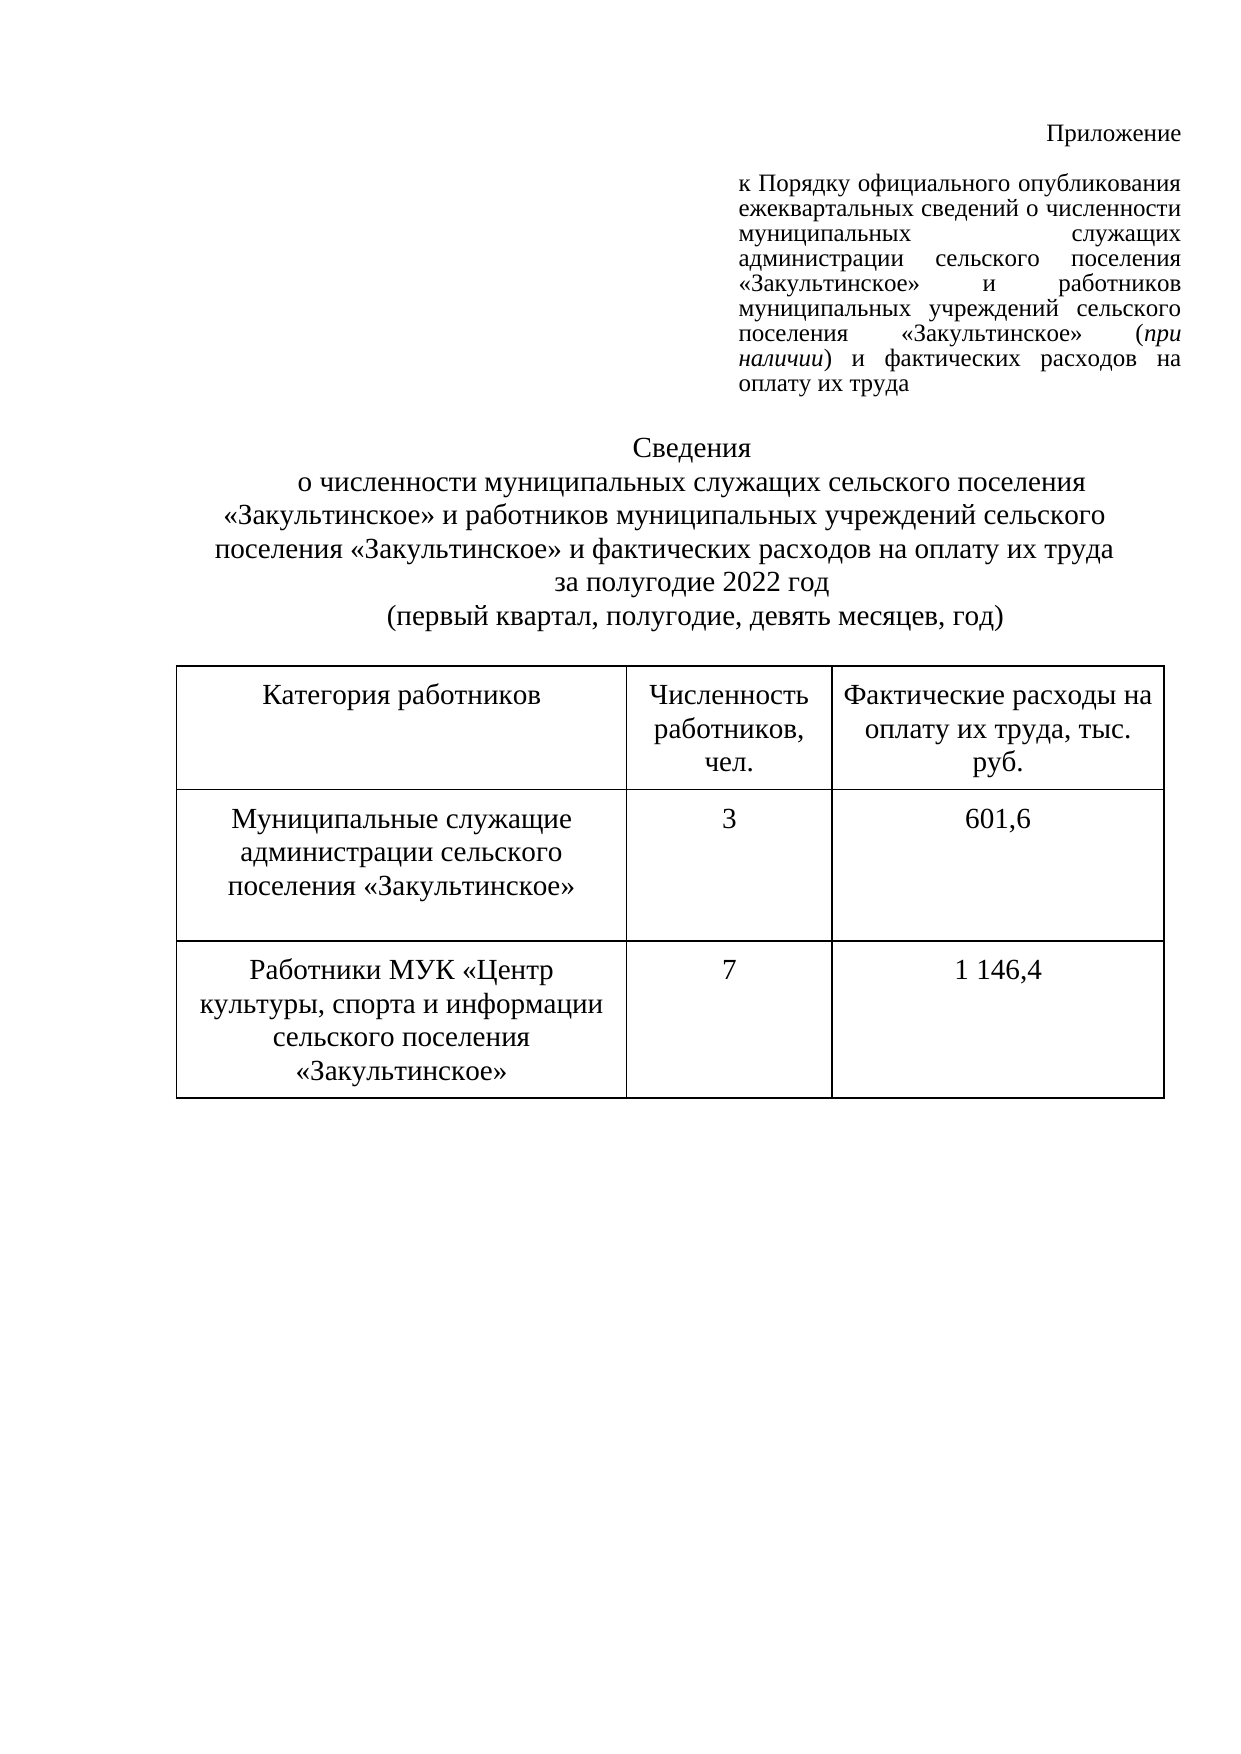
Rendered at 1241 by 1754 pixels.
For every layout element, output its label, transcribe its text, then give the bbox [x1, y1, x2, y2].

table_cell Муниципальные служащие администрации сельского поселения «Закультинское» [177, 790, 626, 940]
table_cell 1 146,4 [833, 942, 1163, 1097]
text (первый квартал, полугодие, девять месяцев, год) [177, 598, 1152, 632]
text о численности муниципальных служащих сельского поселения «Закультинское» и работников муниципальных учреждений сельского поселения «Закультинское» и фактических расходов на оплату их труда [177, 464, 1152, 564]
table_header Категория работников [177, 667, 626, 789]
text Сведения [177, 430, 1152, 464]
table_cell 3 [627, 790, 831, 940]
table_cell Работники МУК «Центр культуры, спорта и информации сельского поселения «Закультинское» [177, 942, 626, 1097]
text Приложение [177, 118, 1181, 147]
text за полугодие 2022 год [177, 564, 1152, 598]
table_cell 7 [627, 942, 831, 1097]
table_header Численность работников, чел. [627, 667, 831, 789]
text к Порядку официального опубликования ежеквартальных сведений о численности муниципальных служащих администрации сельского поселения «Закультинское» и работников муниципальных учреждений сельского поселения «Закультинское» (при наличии) и фактических расходов на оплату их труда [738, 172, 1181, 397]
table_header Фактические расходы на оплату их труда, тыс. руб. [833, 667, 1163, 789]
table_cell 601,6 [833, 790, 1163, 940]
